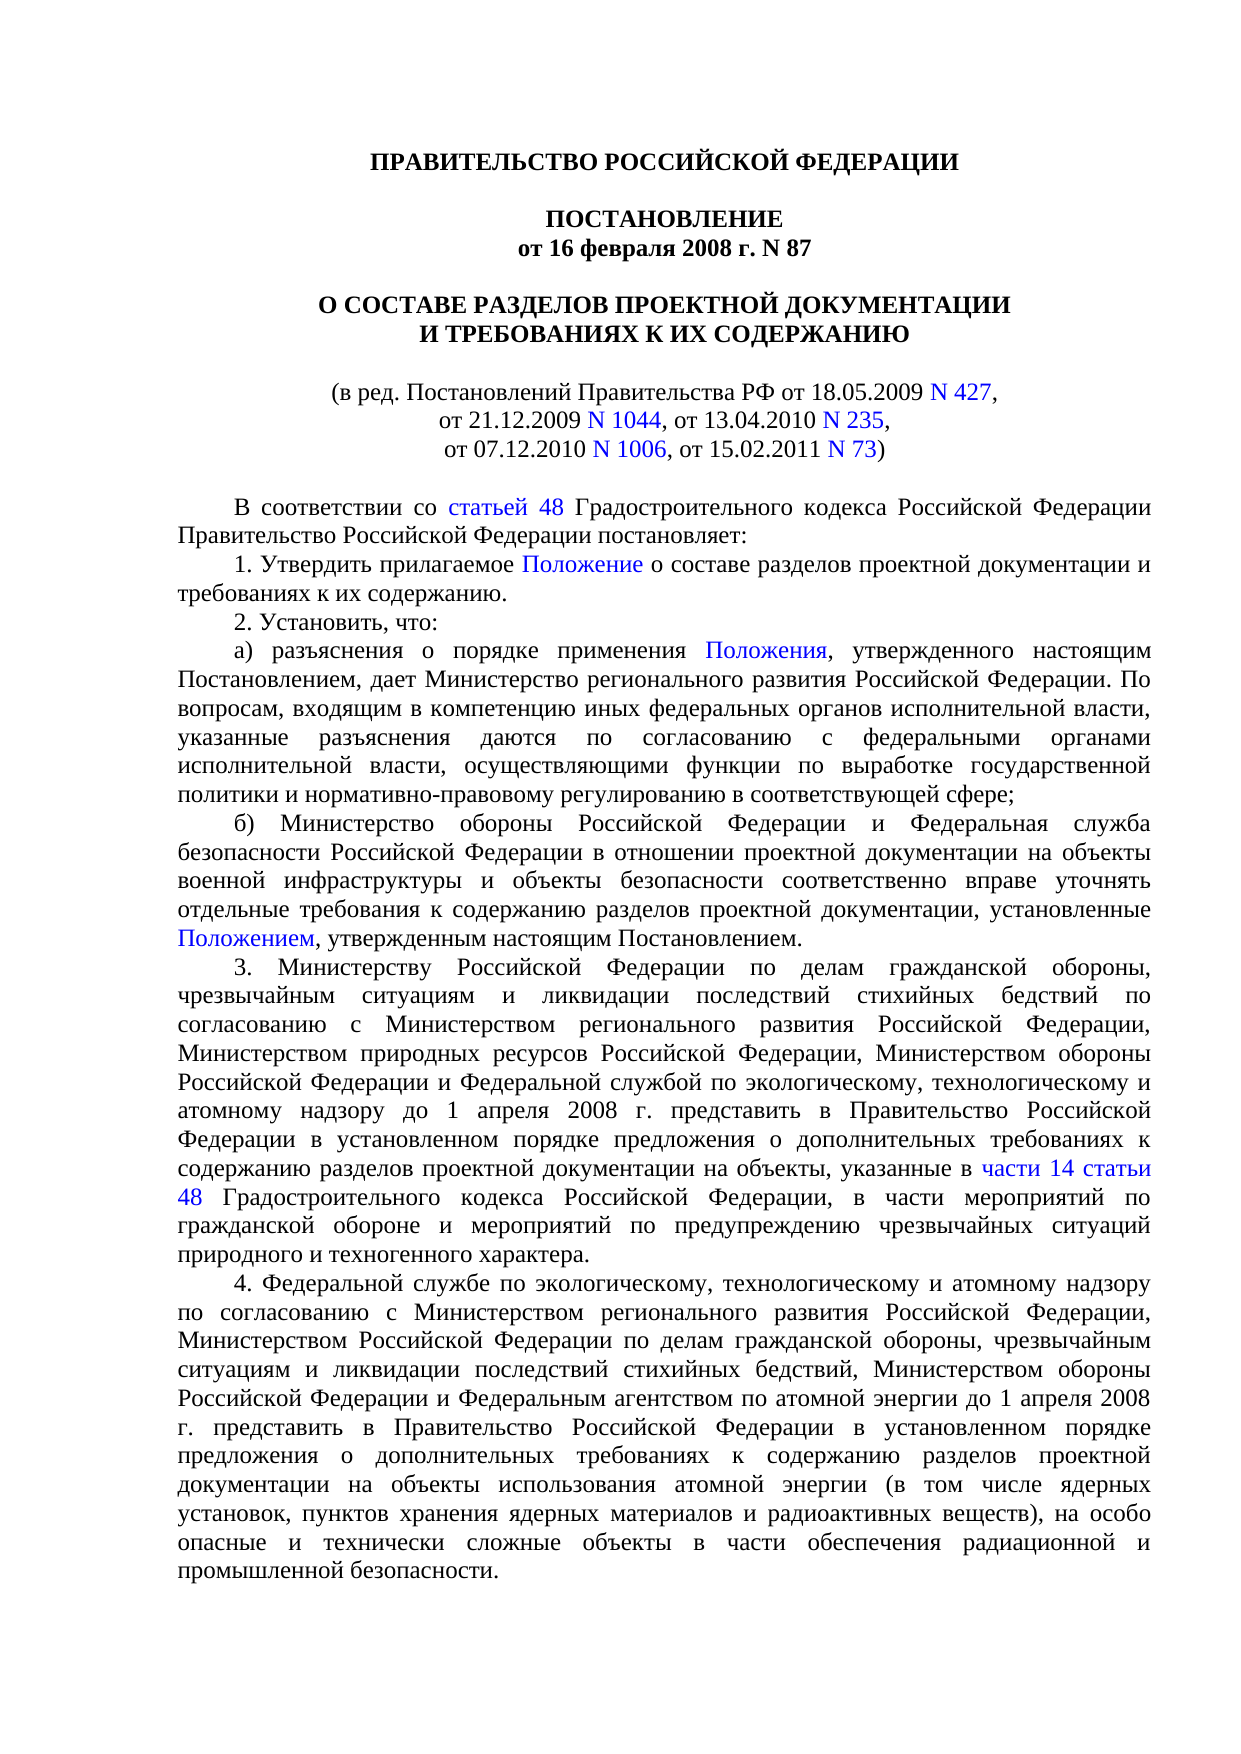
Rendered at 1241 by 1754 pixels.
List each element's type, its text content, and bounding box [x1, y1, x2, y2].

text 1. Утвердить прилагаемое Положение о составе разделов проектной документации и требованиях к их содержанию. [177, 549, 1152, 607]
text от 07.12.2010 N 1006, от 15.02.2011 N 73) [177, 434, 1152, 463]
text (в ред. Постановлений Правительства РФ от 18.05.2009 N 427, [177, 377, 1152, 406]
text а) разъяснения о порядке применения Положения, утвержденного настоящим Постановлением, дает Министерство регионального развития Российской Федерации. По вопросам, входящим в компетенцию иных федеральных органов исполнительной власти, указанные разъяснения даются по согласованию с федеральными органами исполнительной власти, осуществляющими функции по выработке государственной политики и нормативно-правовому регулированию в соответствующей сфере; [177, 636, 1152, 808]
text 2. Установить, что: [177, 607, 1152, 636]
title О СОСТАВЕ РАЗДЕЛОВ ПРОЕКТНОЙ ДОКУМЕНТАЦИИ [177, 291, 1152, 319]
text 3. Министерству Российской Федерации по делам гражданской обороны, чрезвычайным ситуациям и ликвидации последствий стихийных бедствий по согласованию с Министерством регионального развития Российской Федерации, Министерством природных ресурсов Российской Федерации, Министерством обороны Российской Федерации и Федеральной службой по экологическому, технологическому и атомному надзору до 1 апреля 2008 г. представить в Правительство Российской Федерации в установленном порядке предложения о дополнительных требованиях к содержанию разделов проектной документации на объекты, указанные в части 14 статьи 48 Градостроительного кодекса Российской Федерации, в части мероприятий по гражданской обороне и мероприятий по предупреждению чрезвычайных ситуаций природного и техногенного характера. [177, 952, 1152, 1268]
title ПОСТАНОВЛЕНИЕ [177, 204, 1152, 233]
text от 21.12.2009 N 1044, от 13.04.2010 N 235, [177, 406, 1152, 434]
title И ТРЕБОВАНИЯХ К ИХ СОДЕРЖАНИЮ [177, 319, 1152, 348]
text б) Министерство обороны Российской Федерации и Федеральная служба безопасности Российской Федерации в отношении проектной документации на объекты военной инфраструктуры и объекты безопасности соответственно вправе уточнять отдельные требования к содержанию разделов проектной документации, установленные Положением, утвержденным настоящим Постановлением. [177, 808, 1152, 952]
text 4. Федеральной службе по экологическому, технологическому и атомному надзору по согласованию с Министерством регионального развития Российской Федерации, Министерством Российской Федерации по делам гражданской обороны, чрезвычайным ситуациям и ликвидации последствий стихийных бедствий, Министерством обороны Российской Федерации и Федеральным агентством по атомной энергии до 1 апреля 2008 г. представить в Правительство Российской Федерации в установленном порядке предложения о дополнительных требованиях к содержанию разделов проектной документации на объекты использования атомной энергии (в том числе ядерных установок, пунктов хранения ядерных материалов и радиоактивных веществ), на особо опасные и технически сложные объекты в части обеспечения радиационной и промышленной безопасности. [177, 1268, 1152, 1584]
title ПРАВИТЕЛЬСТВО РОССИЙСКОЙ ФЕДЕРАЦИИ [177, 147, 1152, 176]
title от 16 февраля 2008 г. N 87 [177, 233, 1152, 262]
text В соответствии со статьей 48 Градостроительного кодекса Российской Федерации Правительство Российской Федерации постановляет: [177, 492, 1152, 549]
